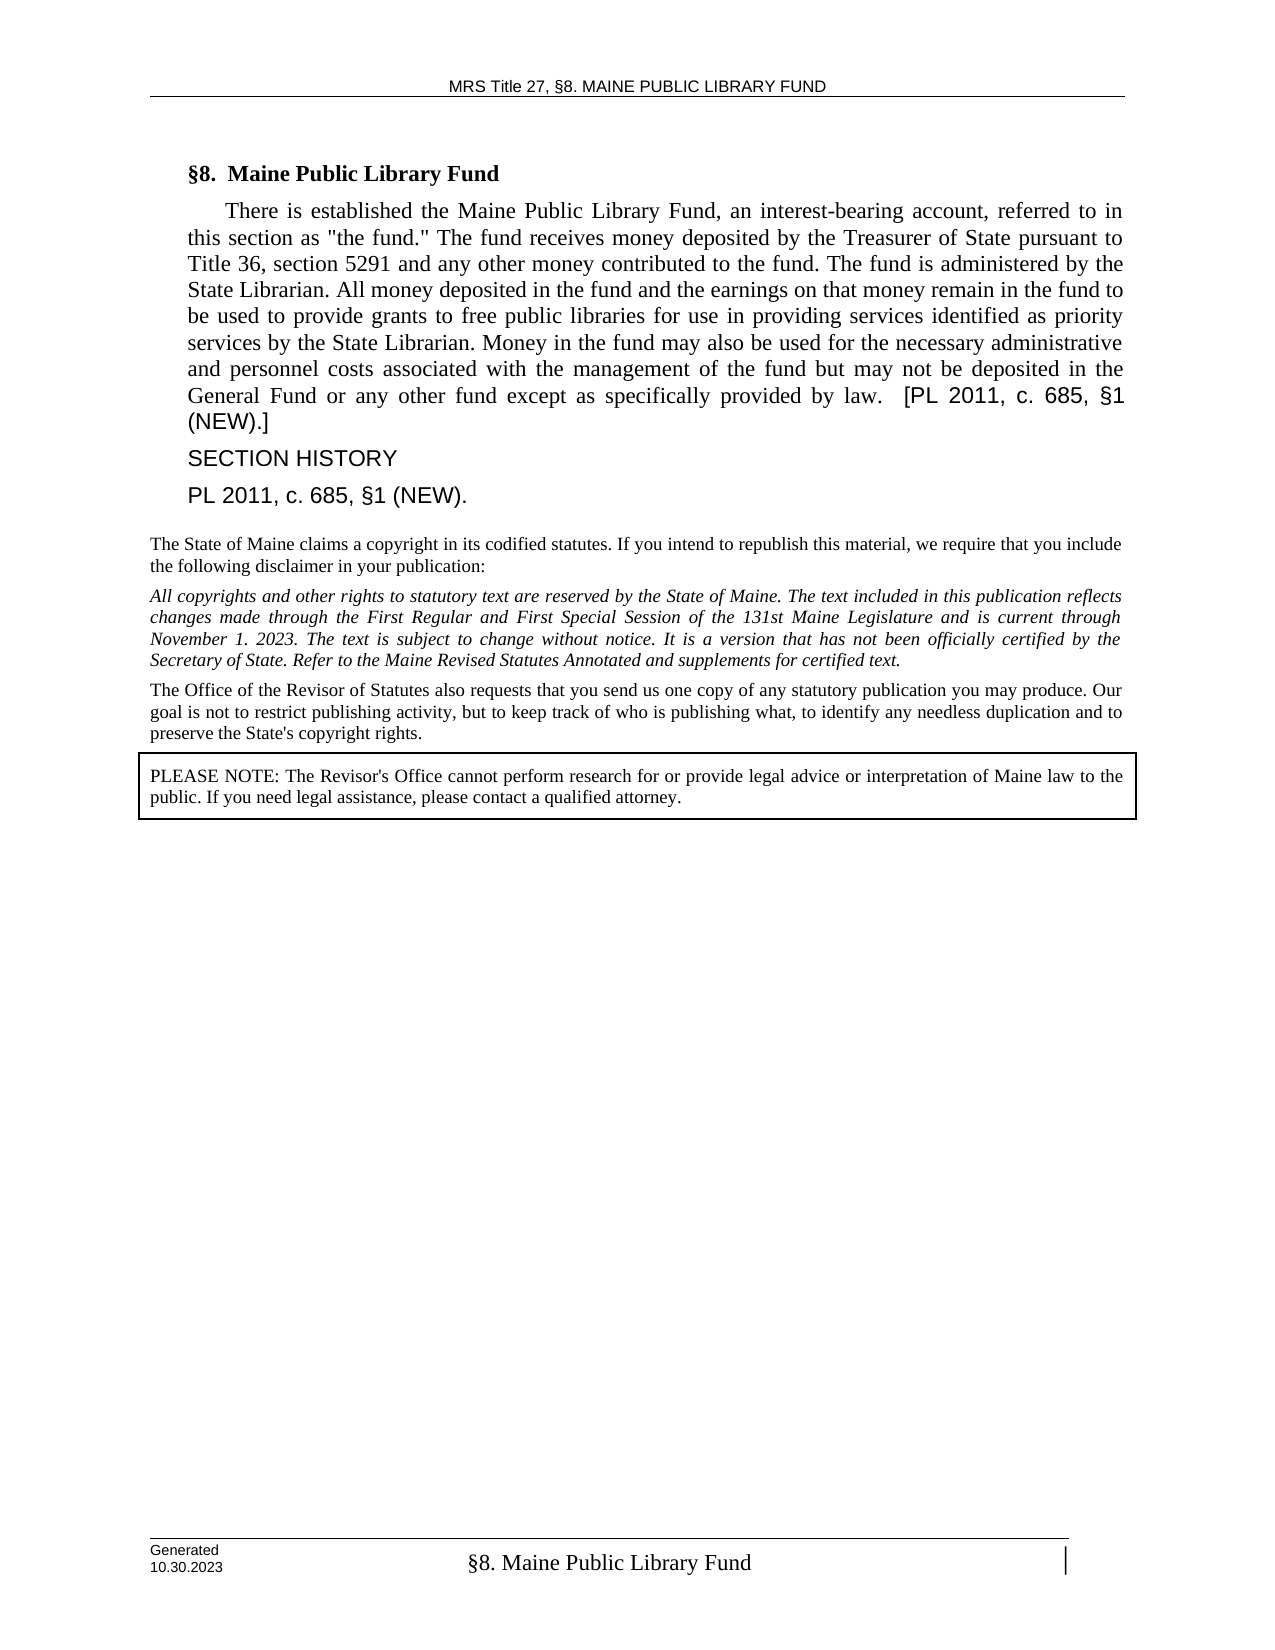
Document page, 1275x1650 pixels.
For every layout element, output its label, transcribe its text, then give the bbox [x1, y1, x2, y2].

text PL 2011, c. 685, §1 (NEW). [187, 482, 1125, 508]
text §8. Maine Public Library Fund [187, 160, 1125, 187]
text PLEASE NOTE: The Revisor's Office cannot perform research for or provide legal advice or interpretation of Maine law to the public. If you need legal assistance, please contact a qualified attorney. [140, 754, 1135, 818]
text The Office of the Revisor of Statutes also requests that you send us one copy of any statutory publication you may produce. Our goal is not to restrict publishing activity, but to keep track of who is publishing what, to identify any needless duplication and to preserve the State's copyright rights. [150, 679, 1125, 744]
text There is established the Maine Public Library Fund, an interest-bearing account, referred to in this section as "the fund." The fund receives money deposited by the Treasurer of State pursuant to Title 36, section 5291 and any other money contributed to the fund. The fund is administered by the State Librarian. All money deposited in the fund and the earnings on that money remain in the fund to be used to provide grants to free public libraries for use in providing services identified as priority services by the State Librarian. Money in the fund may also be used for the necessary administrative and personnel costs associated with the management of the fund but may not be deposited in the General Fund or any other fund except as specifically provided by law. [PL 2011, c. 685, §1 (NEW).] [187, 197, 1125, 434]
text The State of Maine claims a copyright in its codified statutes. If you intend to republish this material, we require that you include the following disclaimer in your publication: [150, 533, 1125, 576]
text All copyrights and other rights to statutory text are reserved by the State of Maine. The text included in this publication reflects changes made through the First Regular and First Special Session of the 131st Maine Legislature and is current through November 1. 2023 . The text is subject to change without notice. It is a version that has not been officially certified by the Secretary of State. Refer to the Maine Revised Statutes Annotated and supplements for certified text. [150, 584, 1125, 671]
text SECTION HISTORY [187, 445, 1125, 471]
